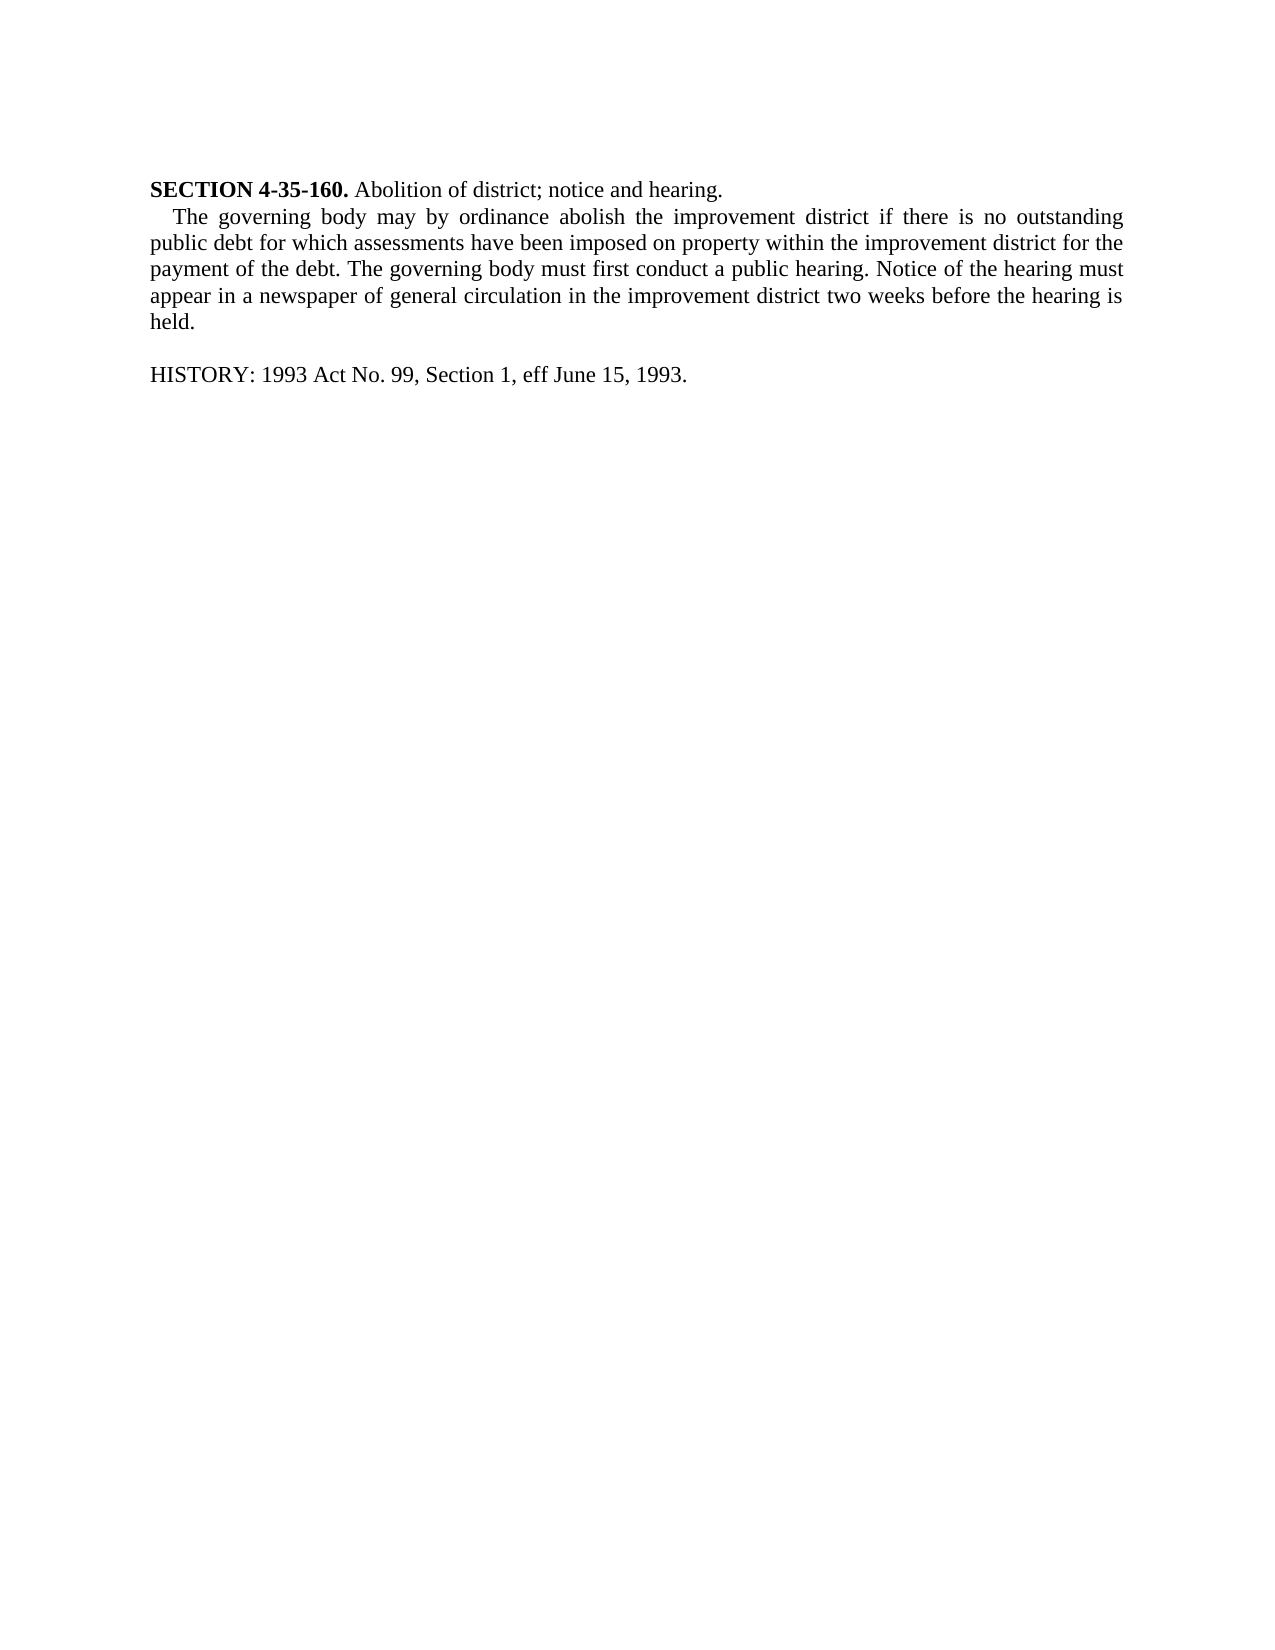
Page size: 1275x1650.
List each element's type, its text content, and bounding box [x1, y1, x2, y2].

text SECTION 4-35-160. Abolition of district; notice and hearing. [150, 176, 1125, 203]
text HISTORY: 1993 Act No. 99, Section 1, eff June 15, 1993. [150, 361, 1125, 387]
text The governing body may by ordinance abolish the improvement district if there is no outstanding public debt for which assessments have been imposed on property within the improvement district for the payment of the debt. The governing body must first conduct a public hearing. Notice of the hearing must appear in a newspaper of general circulation in the improvement district two weeks before the hearing is held. [150, 203, 1125, 334]
